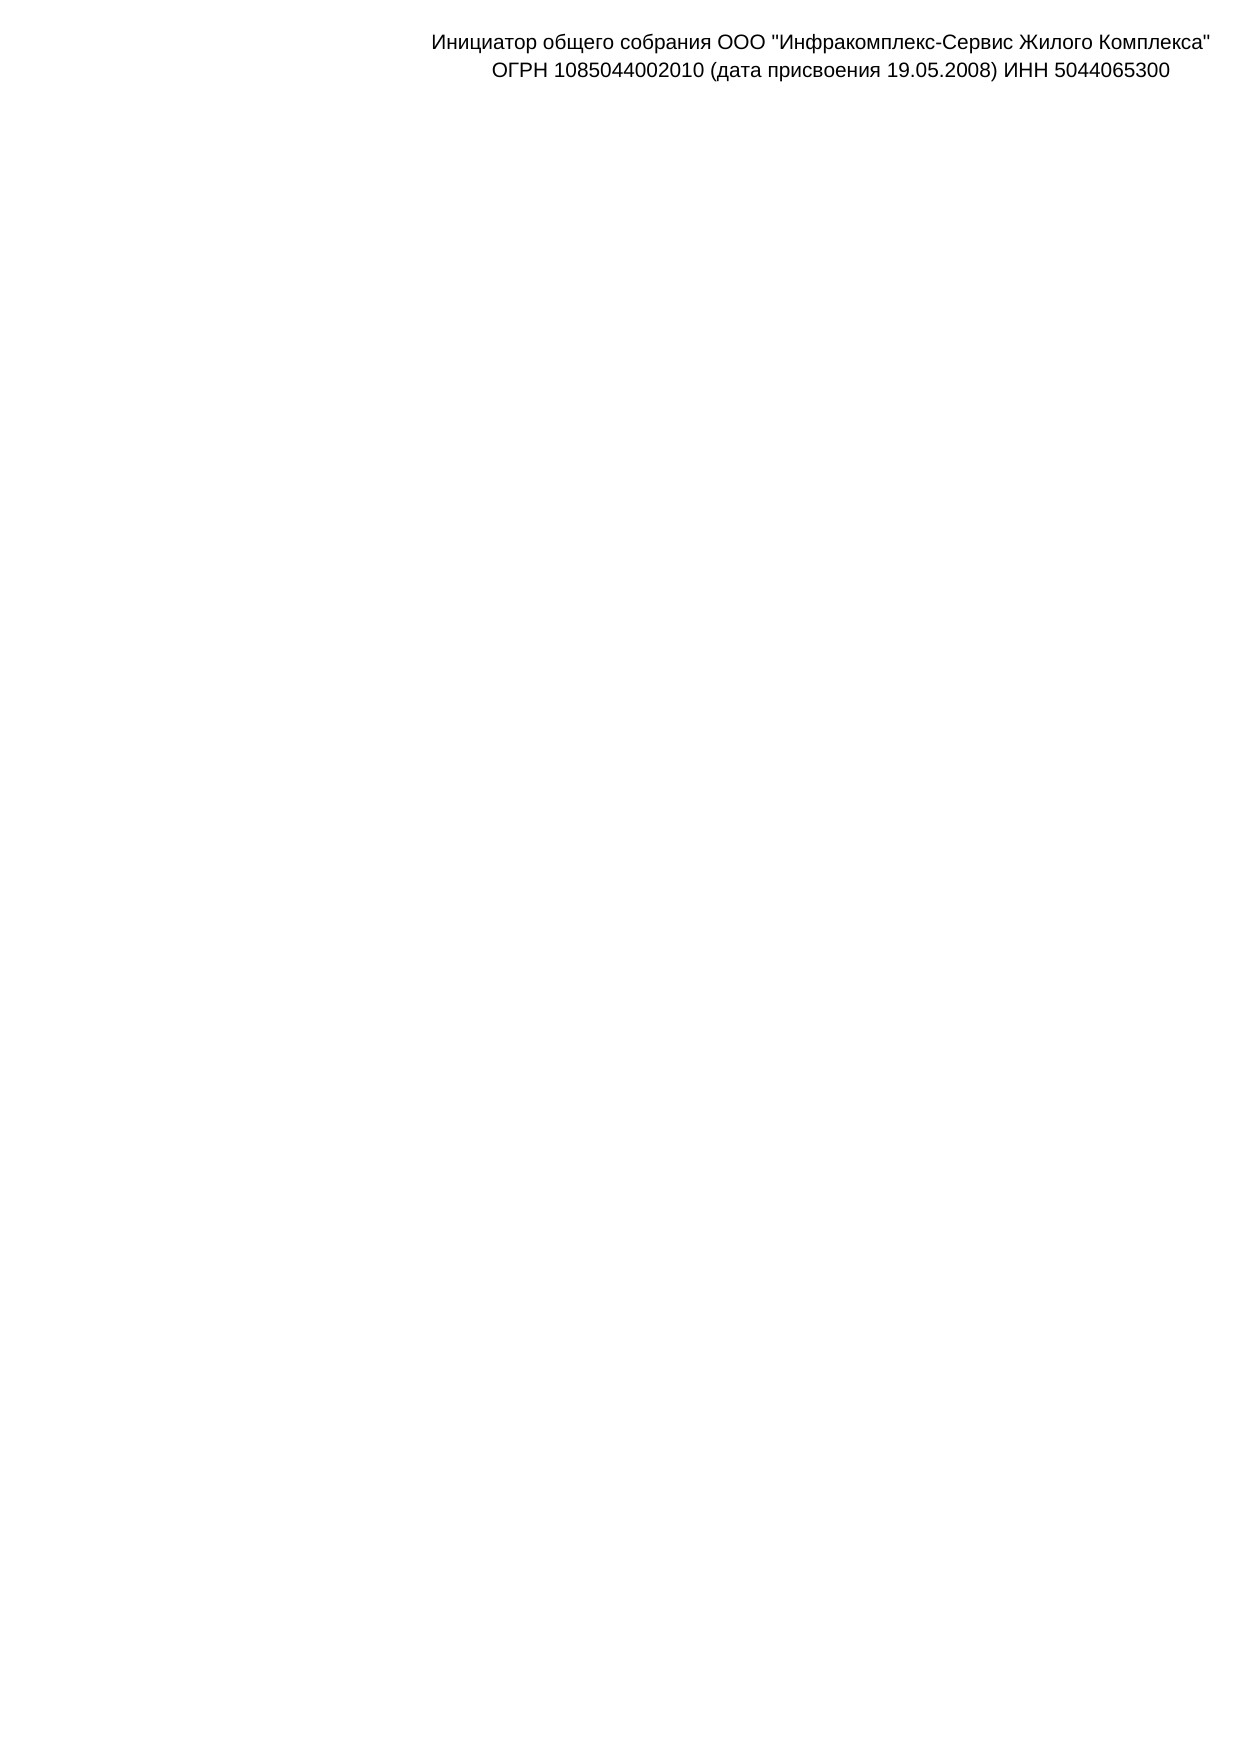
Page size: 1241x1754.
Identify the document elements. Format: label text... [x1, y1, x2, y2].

text ОГРН 1085044002010 (дата присвоения 19.05.2008) ИНН 5044065300 [59, 53, 1211, 82]
text Инициатор общего собрания ООО "Инфракомплекс-Сервис Жилого Комплекса" [59, 29, 1211, 53]
